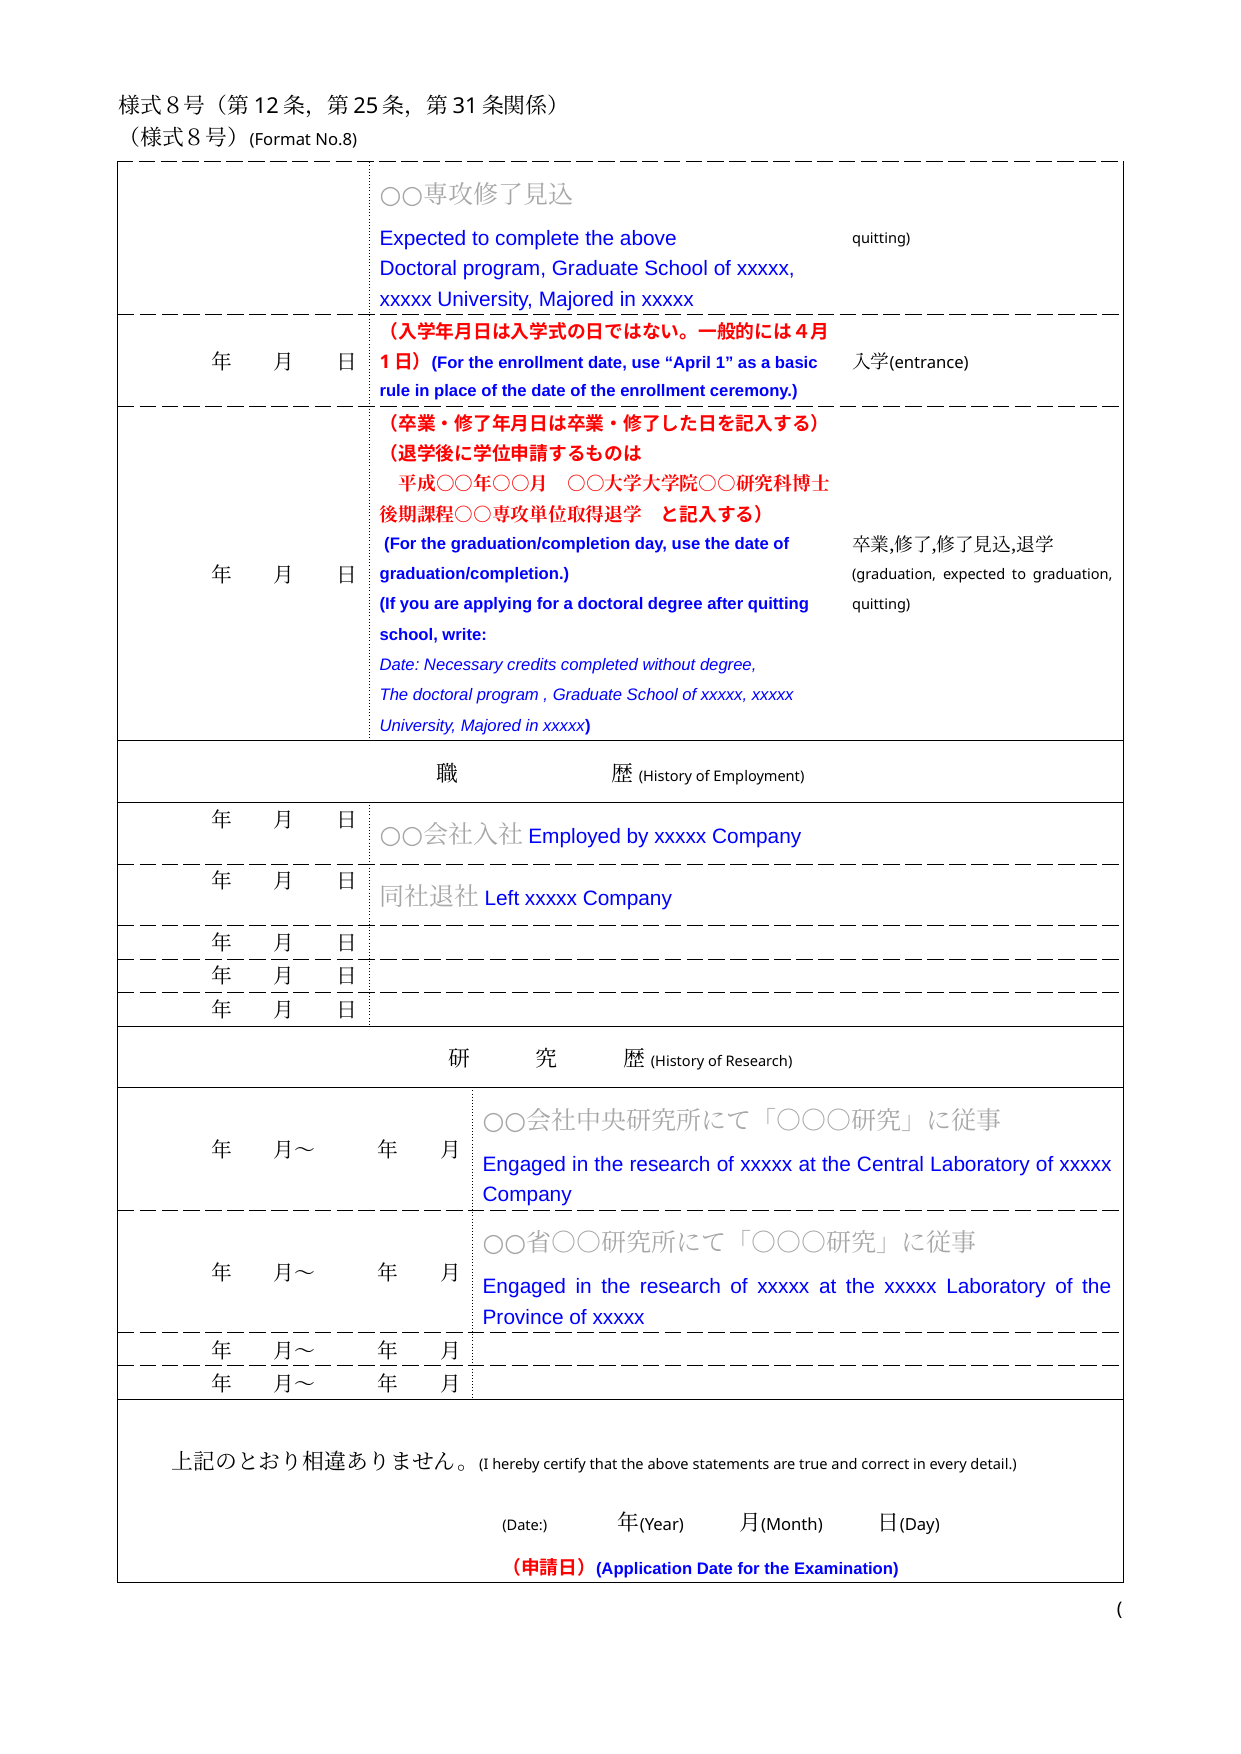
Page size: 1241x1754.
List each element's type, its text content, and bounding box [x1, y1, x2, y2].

table_cell 年 月～ 年 月 [118, 1332, 472, 1365]
table_cell [369, 992, 1123, 1026]
table_cell 年 月～ 年 月 [118, 1088, 472, 1209]
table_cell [842, 161, 1123, 314]
table_cell 年 月 日 [118, 803, 369, 863]
table_cell ○○省○○研究所にて「○○○研究」に従事 Engaged in the research of xxxxx at the xxxxx Laboratory of the Province of xxxxx [472, 1210, 1123, 1332]
table_cell 卒業,修了,修了見込,退学 (graduation, expected to graduation, quitting) [842, 406, 1123, 740]
table_cell 年 月 日 [118, 925, 369, 959]
table_cell 年 月～ 年 月 [118, 1210, 472, 1332]
table_cell 入学(entrance) [842, 314, 1123, 406]
table_cell 研 究 歴 (History of Research) [118, 1027, 1123, 1087]
table_cell （入学年月日は入学式の日ではない。一般的には４月1日）(For the enrollment date, use “April 1” as a basic rule in place of the date of the enrollment ceremony.) [369, 314, 842, 406]
table_cell （卒業・修了年月日は卒業・修了した日を記入する） （退学後に学位申請するものは 平成○○年○○月 ○○大学大学院○○研究科博士後期課程○○専攻単位取得退学 と記入する） (For the graduation/completion day, use the date of graduation/completion.) (If you are applying for a doctoral degree after quitting school, write: Date: Necessary credits completed without degree, The doctoral program , Graduate School of xxxxx, xxxxx University, Majored in xxxxx) [369, 406, 842, 740]
table_cell [472, 1365, 1123, 1399]
table_cell 年 月～ 年 月 [118, 1365, 472, 1399]
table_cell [118, 1400, 1123, 1582]
table_cell 同社退社Left xxxxx Company [369, 864, 1123, 925]
table_cell [369, 925, 1123, 959]
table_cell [369, 161, 842, 314]
table_cell 年 月 日 [118, 959, 369, 992]
table_cell 年 月 日 [118, 992, 369, 1026]
table_cell [472, 1332, 1123, 1365]
table_cell 年 月 日 [118, 406, 369, 740]
table_cell 年 月 日 [118, 864, 369, 925]
table_cell 職 歴 (History of Employment) [118, 741, 1123, 802]
table_cell 年 月 日 [118, 314, 369, 406]
table_cell ○○会社中央研究所にて「○○○研究」に従事 Engaged in the research of xxxxx at the Central Laboratory of xxxxx Company [472, 1088, 1123, 1209]
table_cell ○○会社入社Employed by xxxxx Company [369, 803, 1123, 863]
table_cell [369, 959, 1123, 992]
table_cell 年 月 日 [118, 161, 369, 314]
